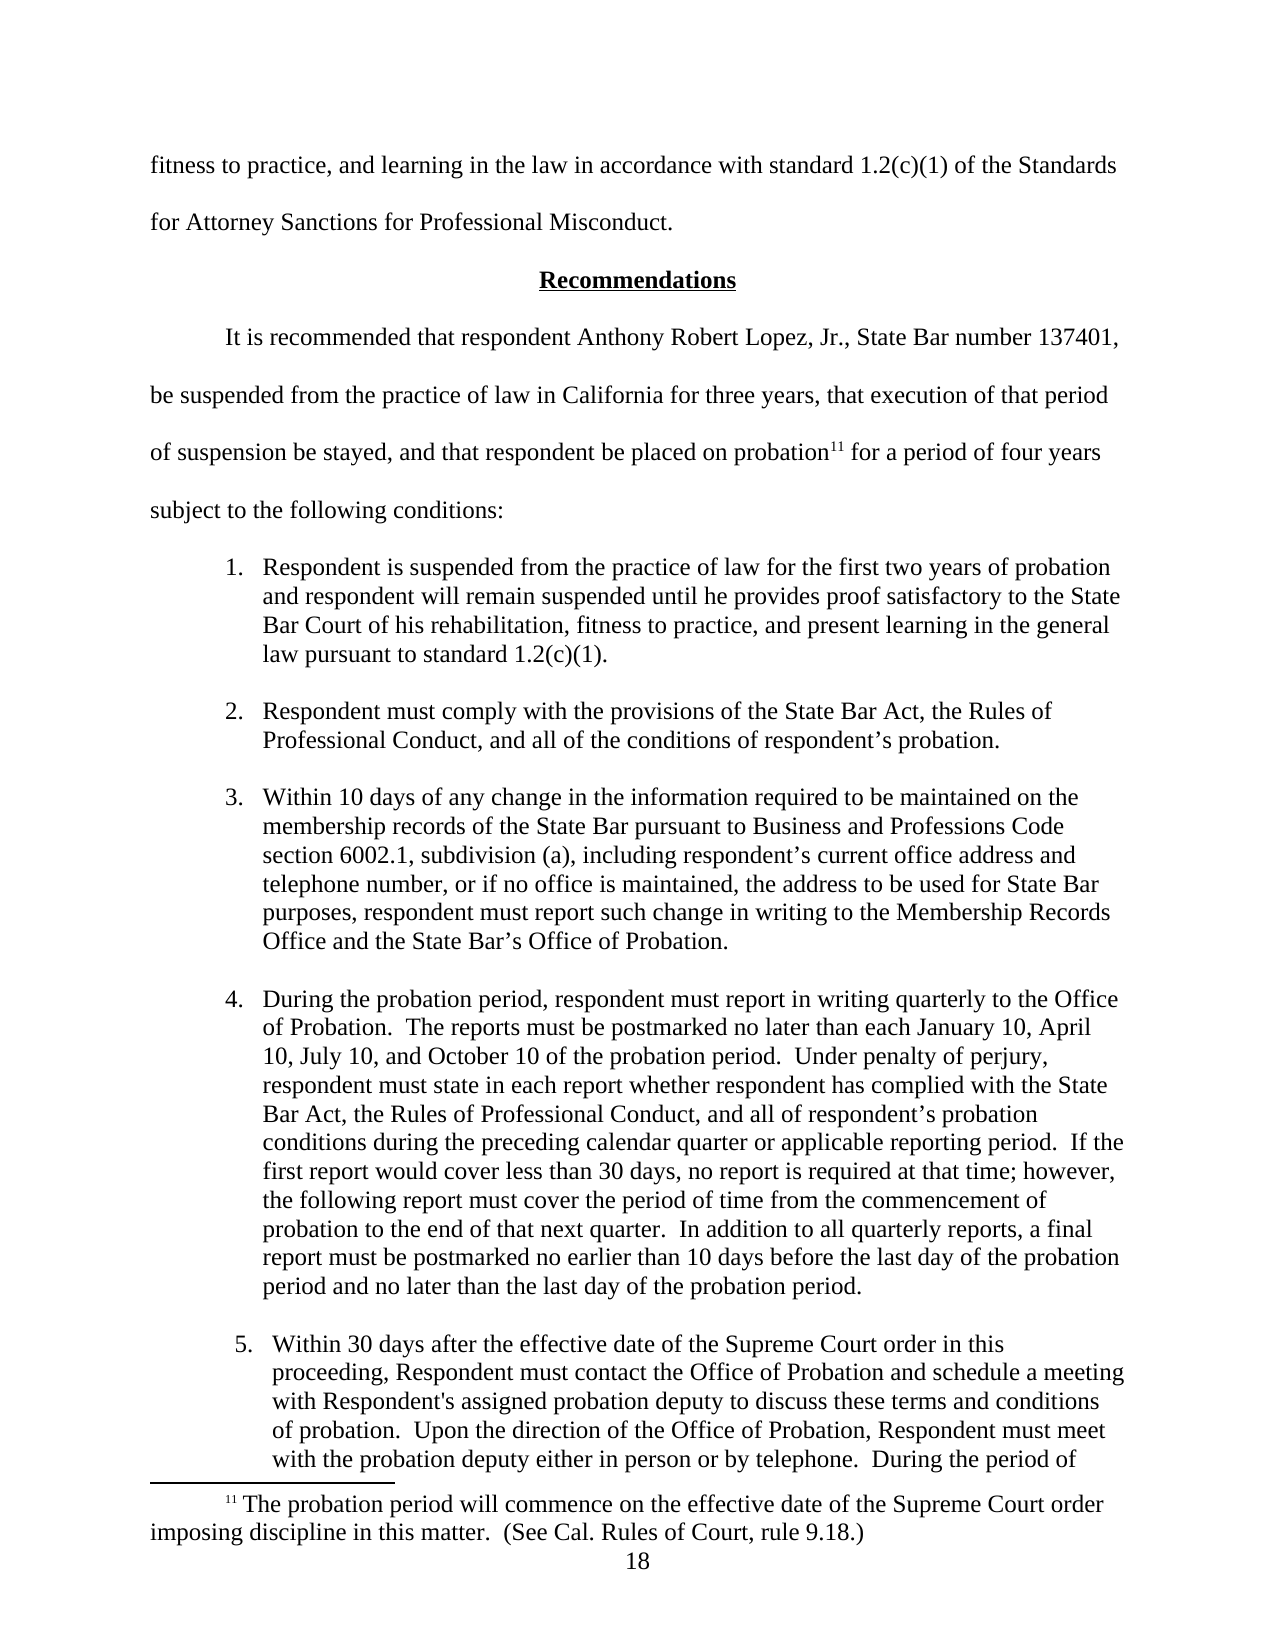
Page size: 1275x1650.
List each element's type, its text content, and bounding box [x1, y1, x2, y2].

list Respondent is suspended from the practice of law for the first two years of probation and respondent will remain suspended until he provides proof satisfactory to the State Bar Court of his rehabilitation, fitness to practice, and present learning in the general law pursuant to standard 1.2(c)(1). [225, 552, 1125, 667]
text It is recommended that respondent Anthony Robert Lopez, Jr., State Bar number 137401, be suspended from the practice of law in California for three years, that execution of that period of suspension be stayed, and that respondent be placed on probation for a period of four years subject to the following conditions: [150, 322, 1125, 524]
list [234, 1329, 1125, 1472]
text Recommendations [150, 265, 1125, 294]
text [150, 150, 1125, 236]
list During the probation period, respondent must report in writing quarterly to the Office of Probation. The reports must be postmarked no later than each January 10, April 10, July 10, and October 10 of the probation period. Under penalty of perjury, respondent must state in each report whether respondent has complied with the State Bar Act, the Rules of Professional Conduct, and all of respondent’s probation conditions during the preceding calendar quarter or applicable reporting period. If the first report would cover less than 30 days, no report is required at that time; however, the following report must cover the period of time from the commencement of probation to the end of that next quarter. In addition to all quarterly reports, a final report must be postmarked no earlier than 10 days before the last day of the probation period and no later than the last day of the probation period. [225, 984, 1125, 1300]
list Respondent must comply with the provisions of the State Bar Act, the Rules of Professional Conduct, and all of the conditions of respondent’s probation. [225, 696, 1125, 754]
list Within 10 days of any change in the information required to be maintained on the membership records of the State Bar pursuant to Business and Professions Code section 6002.1, subdivision (a), including respondent’s current office address and telephone number, or if no office is maintained, the address to be used for State Bar purposes, respondent must report such change in writing to the Membership Records Office and the State Bar’s Office of Probation. [225, 782, 1125, 955]
